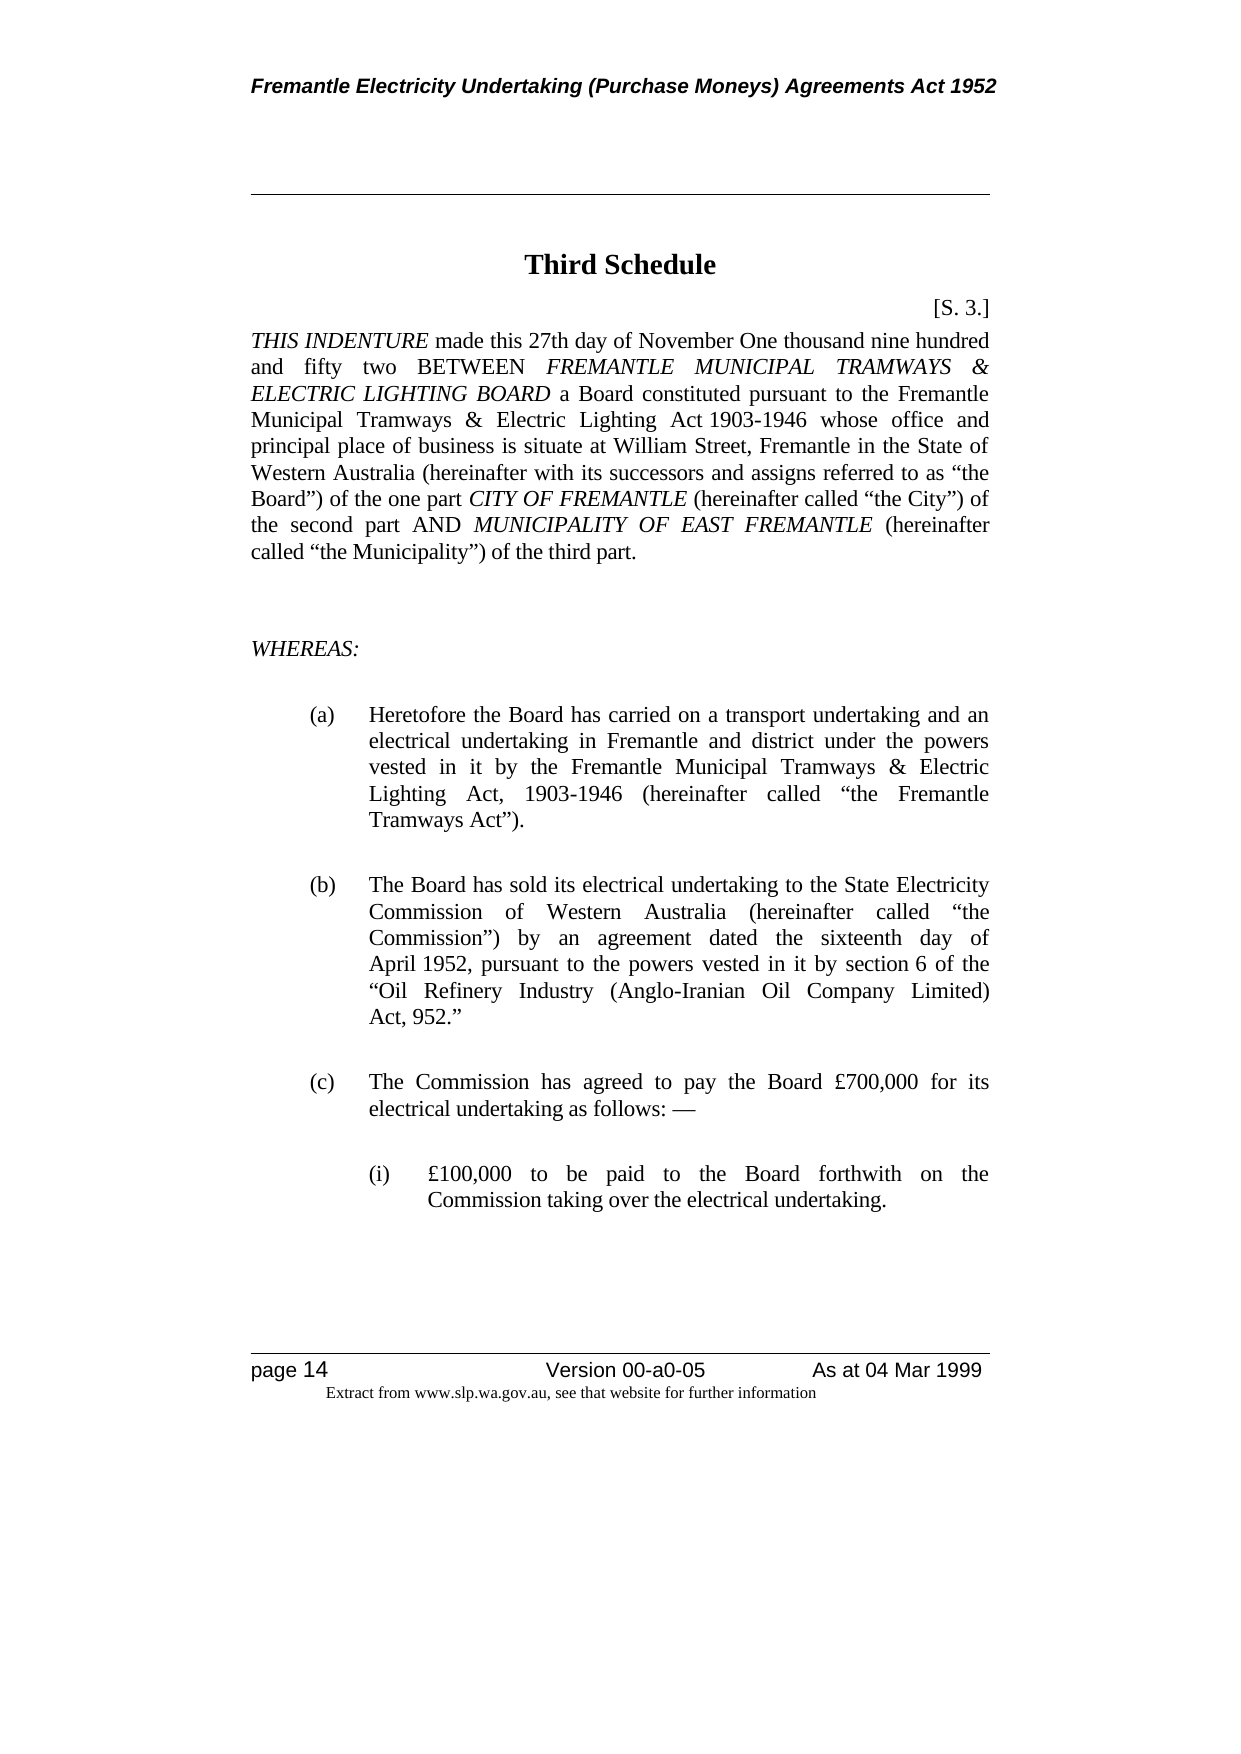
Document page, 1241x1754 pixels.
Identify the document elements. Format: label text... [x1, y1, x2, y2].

text (b) The Board has sold its electrical undertaking to the State Electricity Commission of Western Australia (hereinafter called “the Commission”) by an agreement dated the sixteenth day of April 1952, pursuant to the powers vested in it by section 6 of the “Oil Refinery Industry (Anglo-Iranian Oil Company Limited) Act, 952.” [251, 871, 990, 1029]
subtitle Third Schedule [251, 247, 990, 281]
text [S. 3.] [251, 293, 990, 321]
text (i) £100,000 to be paid to the Board forthwith on the Commission taking over the electrical undertaking. [251, 1160, 990, 1213]
text (a) Heretofore the Board has carried on a transport undertaking and an electrical undertaking in Fremantle and district under the powers vested in it by the Fremantle Municipal Tramways & Electric Lighting Act, 1903-1946 (hereinafter called “the Fremantle Tramways Act”). [251, 701, 990, 832]
text THIS INDENTURE made this 27th day of November One thousand nine hundred and fifty two BETWEEN FREMANTLE MUNICIPAL TRAMWAYS & ELECTRIC LIGHTING BOARD a Board constituted pursuant to the Fremantle Municipal Tramways & Electric Lighting Act 1903-1946 whose office and principal place of business is situate at William Street, Fremantle in the State of Western Australia (hereinafter with its successors and assigns referred to as “the Board”) of the one part CITY OF FREMANTLE (hereinafter called “the City”) of the second part AND MUNICIPALITY OF EAST FREMANTLE (hereinafter called “the Municipality”) of the third part. [251, 327, 990, 564]
text WHEREAS: [251, 636, 990, 662]
text (c) The Commission has agreed to pay the Board £700,000 for its electrical undertaking as follows: — [251, 1068, 990, 1121]
